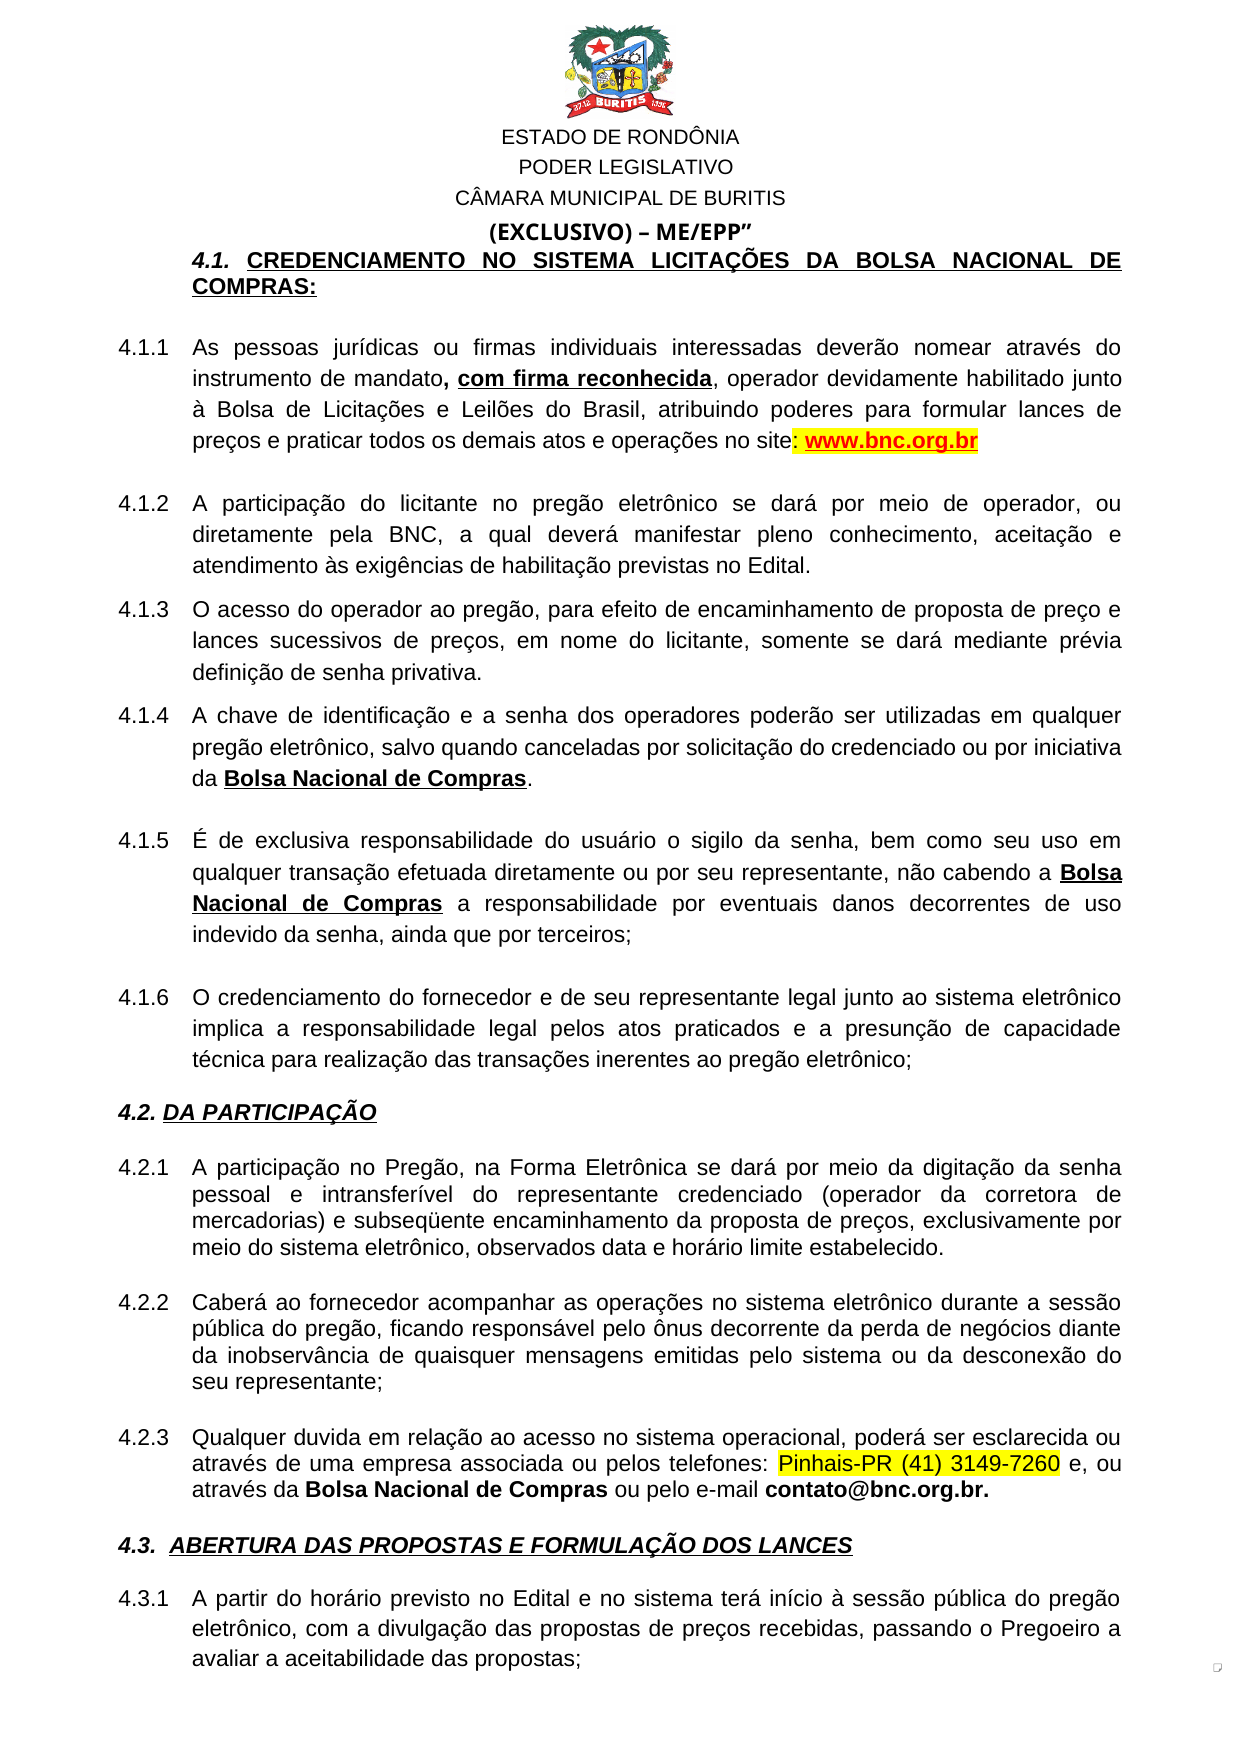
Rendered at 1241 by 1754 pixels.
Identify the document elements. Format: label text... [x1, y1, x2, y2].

text 4.1.6 O credenciamento do fornecedor e de seu representante legal junto ao sistema eletrônico implica a responsabilidade legal pelos atos praticados e a presunção de capacidade técnica para realização das transações inerentes ao pregão eletrônico; [118, 979, 1122, 1072]
text 4.2. DA PArticipação [118, 1099, 1122, 1125]
text 4.1.4 A chave de identificação e a senha dos operadores poderão ser utilizadas em qualquer pregão eletrônico, salvo quando canceladas por solicitação do credenciado ou por iniciativa da Bolsa Nacional de Compras. [118, 697, 1122, 791]
text 4.2.3 Qualquer duvida em relação ao acesso no sistema operacional, poderá ser esclarecida ou através de uma empresa associada ou pelos telefones: Pinhais-PR (41) 3149-7260 e, ou através da Bolsa Nacional de Compras ou pelo e-mail contato@bnc.org.br. [118, 1423, 1122, 1503]
text 4.1.5 É de exclusiva responsabilidade do usuário o sigilo da senha, bem como seu uso em qualquer transação efetuada diretamente ou por seu representante, não cabendo a Bolsa Nacional de Compras a responsabilidade por eventuais danos decorrentes de uso indevido da senha, ainda que por terceiros; [118, 822, 1122, 947]
text 4.1. credenciamento NO SISTEMA LICITAÇÕES da BOLSA Nacional de Compras: [192, 247, 1122, 299]
text 4.3. abertura DAS PROPOSTAS E FORMULAÇÃO DOS LANCES [118, 1532, 1122, 1558]
picture [564, 25, 676, 119]
text 4.3.1 A partir do horário previsto no Edital e no sistema terá início à sessão pública do pregão eletrônico, com a divulgação das propostas de preços recebidas, passando o Pregoeiro a avaliar a aceitabilidade das propostas; [118, 1584, 1122, 1671]
text 4.2.1 A participação no Pregão, na Forma Eletrônica se dará por meio da digitação da senha pessoal e intransferível do representante credenciado (operador da corretora de mercadorias) e subseqüente encaminhamento da proposta de preços, exclusivamente por meio do sistema eletrônico, observados data e horário limite estabelecido. [118, 1154, 1122, 1260]
text 4.1.2 A participação do licitante no pregão eletrônico se dará por meio de operador, ou diretamente pela BNC, a qual deverá manifestar pleno conhecimento, aceitação e atendimento às exigências de habilitação previstas no Edital. [118, 485, 1122, 579]
text 4.1.3 O acesso do operador ao pregão, para efeito de encaminhamento de proposta de preço e lances sucessivos de preços, em nome do licitante, somente se dará mediante prévia definição de senha privativa. [118, 591, 1122, 685]
text 4.1.1 As pessoas jurídicas ou firmas individuais interessadas deverão nomear através do instrumento de mandato, com firma reconhecida, operador devidamente habilitado junto à Bolsa de Licitações e Leilões do Brasil, atribuindo poderes para formular lances de preços e praticar todos os demais atos e operações no site: www.bnc.org.br [118, 329, 1122, 454]
text 4.2.2 Caberá ao fornecedor acompanhar as operações no sistema eletrônico durante a sessão pública do pregão, ficando responsável pelo ônus decorrente da perda de negócios diante da inobservância de quaisquer mensagens emitidas pelo sistema ou da desconexão do seu representante; [118, 1289, 1122, 1394]
